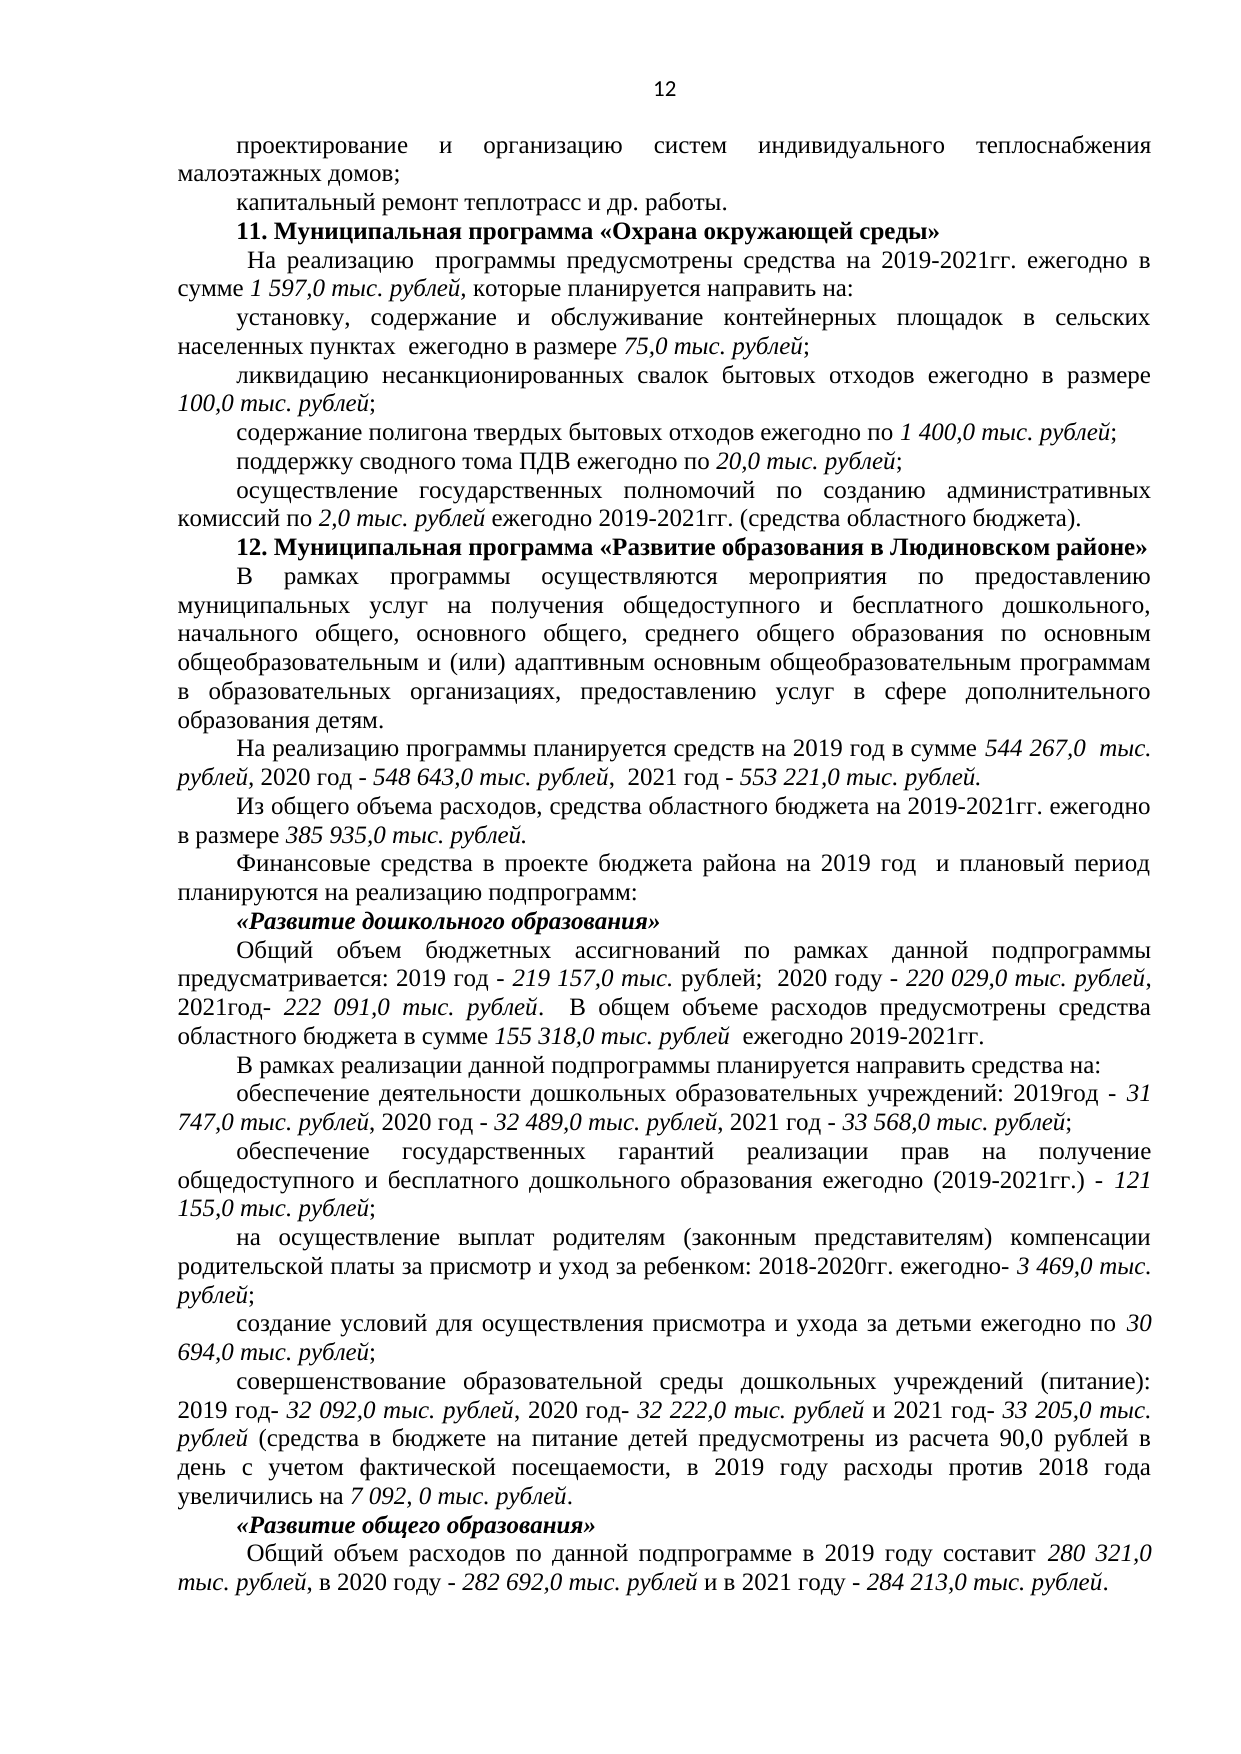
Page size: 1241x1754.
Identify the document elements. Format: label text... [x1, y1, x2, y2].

text На реализацию программы планируется средств на 2019 год в сумме 544 267,0 тыс. рублей, 2020 год - 548 643,0 тыс. рублей, 2021 год - 553 221,0 тыс. рублей. [177, 733, 1152, 791]
text обеспечение деятельности дошкольных образовательных учреждений: 2019год - 31 747,0 тыс. рублей, 2020 год - 32 489,0 тыс. рублей, 2021 год - 33 568,0 тыс. рублей; [177, 1078, 1152, 1136]
text поддержку сводного тома ПДВ ежегодно по 20,0 тыс. рублей; [177, 446, 1152, 475]
text «Развитие общего образования» [177, 1510, 1152, 1538]
text ликвидацию несанкционированных свалок бытовых отходов ежегодно в размере 100,0 тыс. рублей; [177, 360, 1152, 417]
text 12. Муниципальная программа «Развитие образования в Людиновском районе» [177, 532, 1152, 561]
text Общий объем расходов по данной подпрограмме в 2019 году составит 280 321,0 тыс. рублей, в 2020 году - 282 692,0 тыс. рублей и в 2021 году - 284 213,0 тыс. рублей. [177, 1538, 1152, 1596]
text капитальный ремонт теплотрасс и др. работы. [177, 187, 1152, 216]
text В рамках программы осуществляются мероприятия по предоставлению муниципальных услуг на получения общедоступного и бесплатного дошкольного, начального общего, основного общего, среднего общего образования по основным общеобразовательным и (или) адаптивным основным общеобразовательным программам в образовательных организациях, предоставлению услуг в сфере дополнительного образования детям. [177, 561, 1152, 733]
text проектирование и организацию систем индивидуального теплоснабжения малоэтажных домов; [177, 130, 1152, 187]
text Финансовые средства в проекте бюджета района на 2019 год и плановый период планируются на реализацию подпрограмм: [177, 848, 1152, 906]
text Из общего объема расходов, средства областного бюджета на 2019-2021гг. ежегодно в размере 385 935,0 тыс. рублей. [177, 791, 1152, 848]
text на осуществление выплат родителям (законным представителям) компенсации родительской платы за присмотр и уход за ребенком: 2018-2020гг. ежегодно- 3 469,0 тыс. рублей; [177, 1222, 1152, 1308]
text обеспечение государственных гарантий реализации прав на получение общедоступного и бесплатного дошкольного образования ежегодно (2019-2021гг.) - 121 155,0 тыс. рублей; [177, 1136, 1152, 1222]
text совершенствование образовательной среды дошкольных учреждений (питание): 2019 год- 32 092,0 тыс. рублей, 2020 год- 32 222,0 тыс. рублей и 2021 год- 33 205,0 тыс. рублей (средства в бюджете на питание детей предусмотрены из расчета 90,0 рублей в день с учетом фактической посещаемости, в 2019 году расходы против 2018 года увеличились на 7 092, 0 тыс. рублей. [177, 1366, 1152, 1510]
text установку, содержание и обслуживание контейнерных площадок в сельских населенных пунктах ежегодно в размере 75,0 тыс. рублей; [177, 302, 1152, 360]
text создание условий для осуществления присмотра и ухода за детьми ежегодно по 30 694,0 тыс. рублей; [177, 1308, 1152, 1366]
text 11. Муниципальная программа «Охрана окружающей среды» [177, 216, 1152, 245]
text На реализацию программы предусмотрены средства на 2019-2021гг. ежегодно в сумме 1 597,0 тыс. рублей, которые планируется направить на: [177, 245, 1152, 302]
text содержание полигона твердых бытовых отходов ежегодно по 1 400,0 тыс. рублей; [177, 417, 1152, 446]
text В рамках реализации данной подпрограммы планируется направить средства на: [177, 1050, 1152, 1078]
text «Развитие дошкольного образования» [177, 906, 1152, 935]
text осуществление государственных полномочий по созданию административных комиссий по 2,0 тыс. рублей ежегодно 2019-2021гг. (средства областного бюджета). [177, 475, 1152, 532]
text Общий объем бюджетных ассигнований по рамках данной подпрограммы предусматривается: 2019 год - 219 157,0 тыс. рублей; 2020 году - 220 029,0 тыс. рублей, 2021год- 222 091,0 тыс. рублей. В общем объеме расходов предусмотрены средства областного бюджета в сумме 155 318,0 тыс. рублей ежегодно 2019-2021гг. [177, 935, 1152, 1050]
